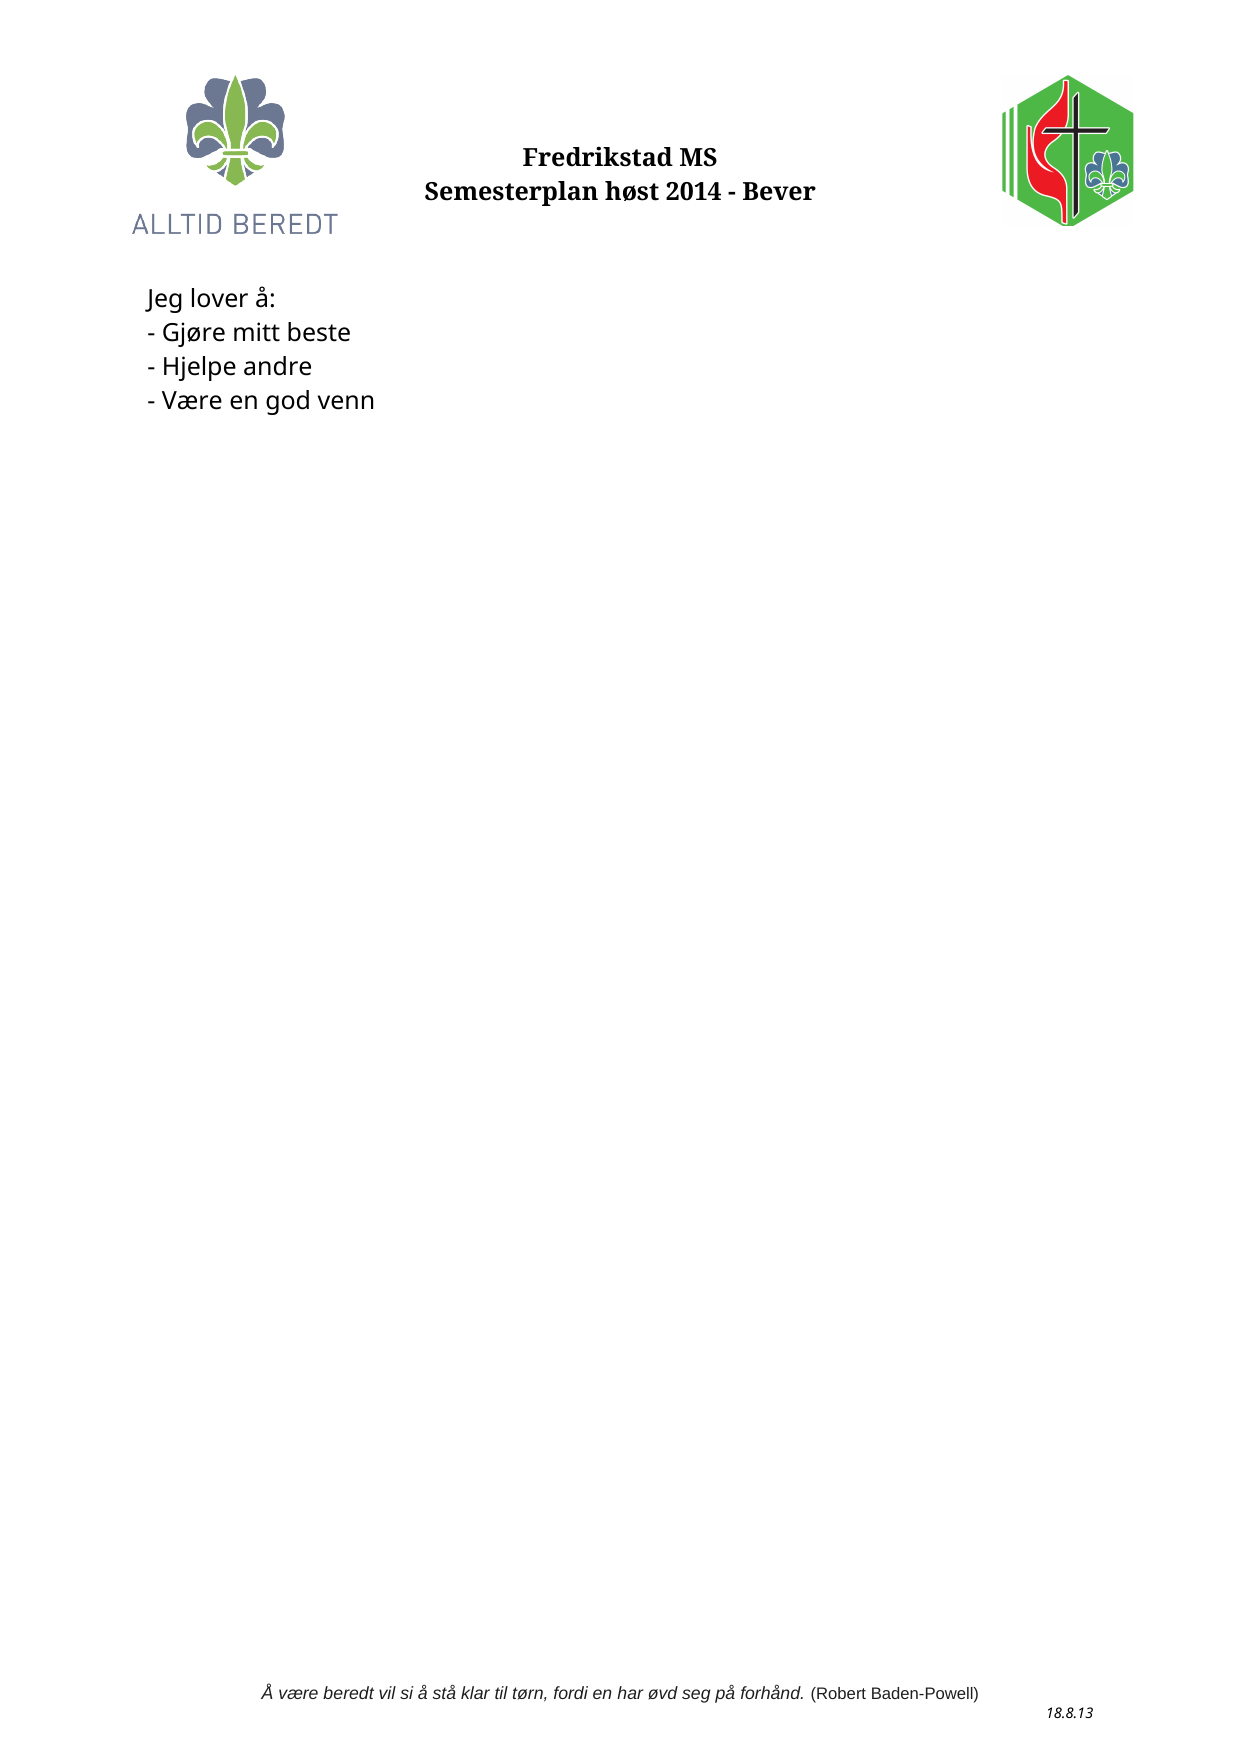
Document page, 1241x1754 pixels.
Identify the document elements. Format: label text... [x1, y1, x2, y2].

text - Hjelpe andre [147, 349, 1093, 383]
text - Være en god venn [147, 383, 1093, 417]
picture [123, 71, 350, 235]
text Jeg lover å: [147, 281, 1093, 315]
picture [1002, 75, 1134, 226]
text - Gjøre mitt beste [147, 315, 1093, 349]
